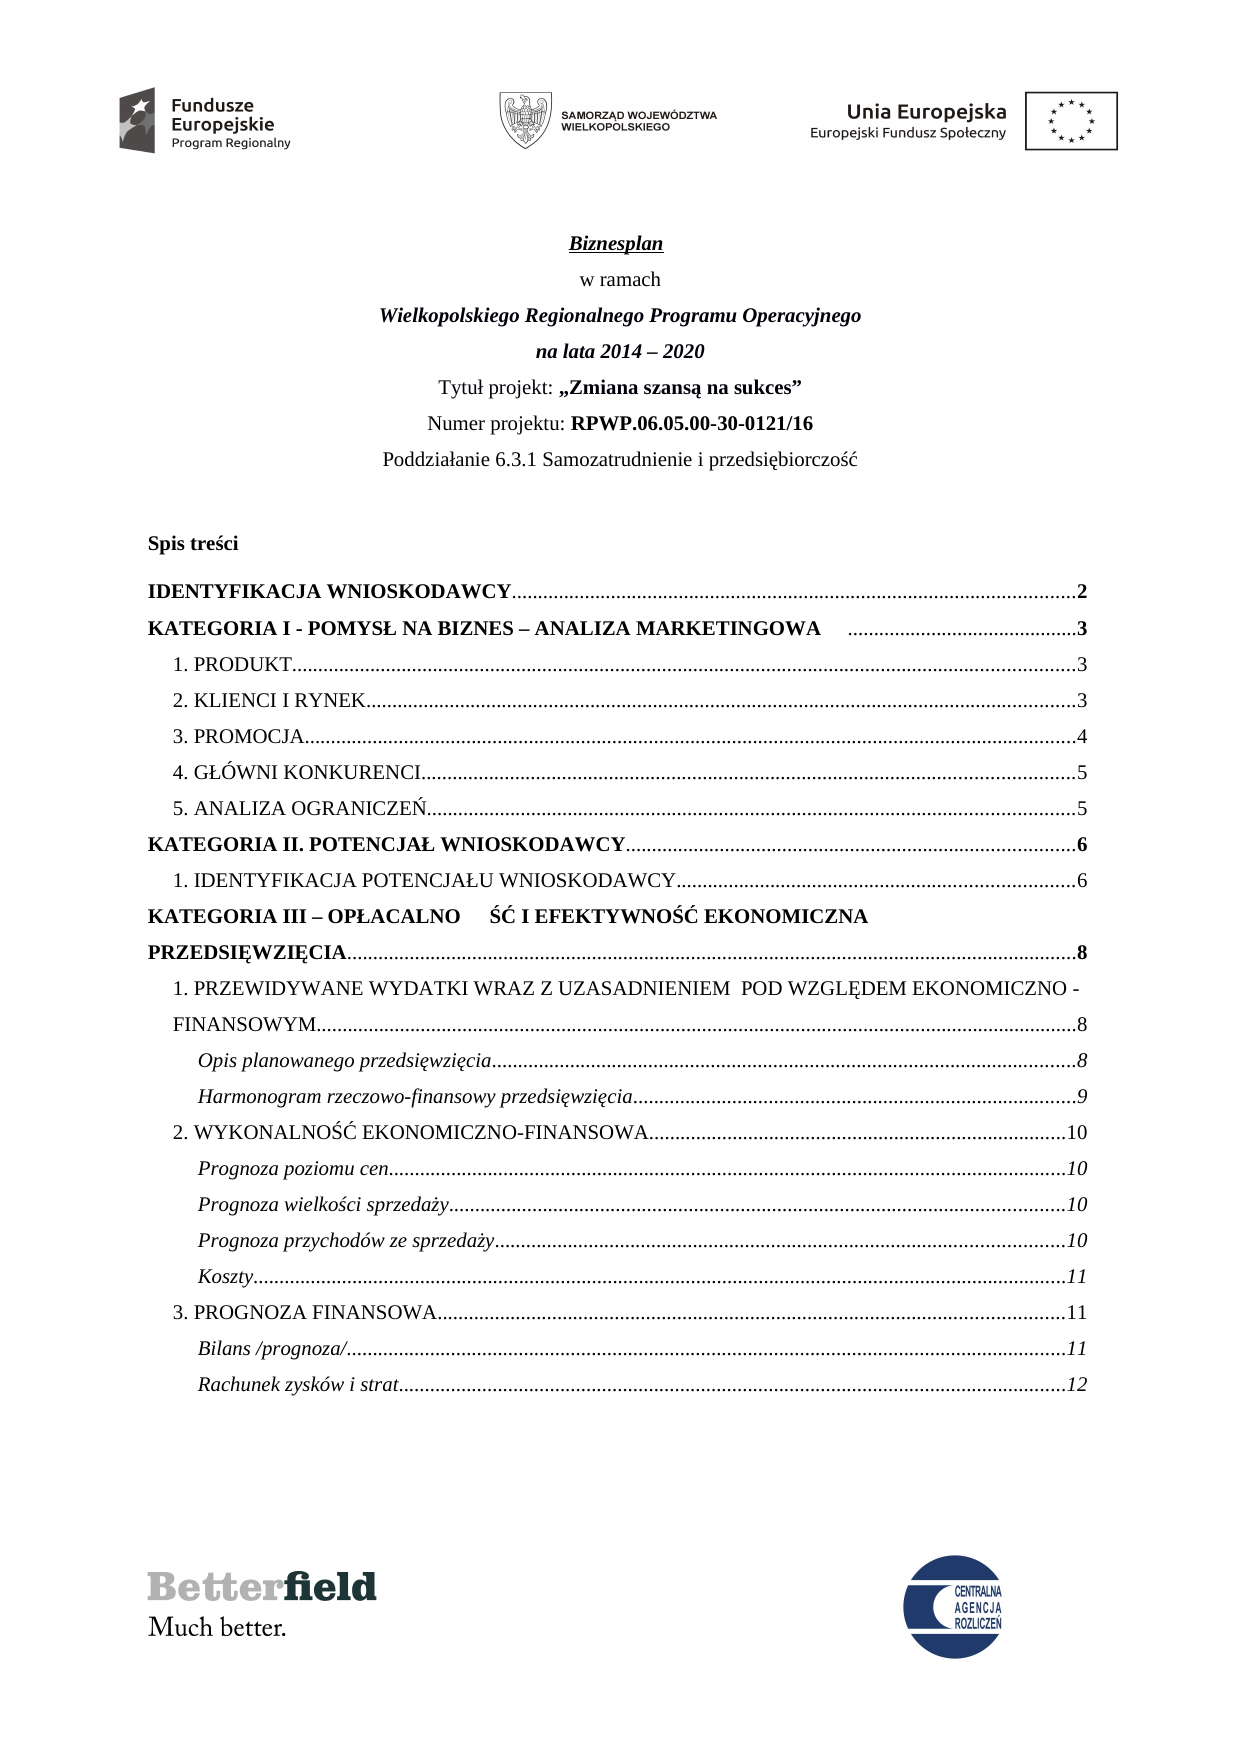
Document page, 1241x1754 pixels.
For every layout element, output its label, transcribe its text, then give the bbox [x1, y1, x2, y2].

text Prognoza poziomu cen 10 [198, 1156, 1093, 1180]
text 4. GŁÓWNI KONKURENCI 5 [173, 759, 1093, 784]
text 3. PROMOCJA 4 [173, 723, 1093, 748]
text 1. PRZEWIDYWANE WYDATKI WRAZ Z UZASADNIENIEM POD WZGLĘDEM EKONOMICZNO - [173, 976, 1093, 1000]
text KATEGORIA I - POMYSŁ NA BIZNES – ANALIZA MARKETINGOWA 3 [148, 615, 1093, 639]
text Bilans /prognoza/ 11 [198, 1336, 1093, 1360]
text w ramach [148, 267, 1093, 291]
text Wielkopolskiego Regionalnego Programu Operacyjnego na lata 2014 – 2020 Tytuł projekt: „Zmiana szansą na sukces” [148, 303, 1093, 399]
text PRZEDSIĘWZIĘCIA 8 [148, 940, 1093, 964]
text Numer projektu: RPWP.06.05.00-30-0121/16 [148, 411, 1093, 435]
text Spis treści [148, 531, 1093, 555]
text 1. IDENTYFIKACJA POTENCJAŁU WNIOSKODAWCY 6 [173, 868, 1093, 892]
text IDENTYFIKACJA WNIOSKODAWCY 2 [148, 579, 1093, 603]
text 3. PROGNOZA FINANSOWA 11 [173, 1300, 1093, 1324]
text Prognoza przychodów ze sprzedaży 10 [198, 1228, 1093, 1252]
text Poddziałanie 6.3.1 Samozatrudnienie i przedsiębiorczość [148, 447, 1093, 471]
picture [103, 73, 1138, 169]
text 1. PRODUKT 3 [173, 651, 1093, 676]
picture [900, 1553, 1006, 1661]
text Harmonogram rzeczowo-finansowy przedsięwzięcia 9 [198, 1084, 1093, 1108]
text KATEGORIA II. POTENCJAŁ WNIOSKODAWCY 6 [148, 832, 1093, 856]
text FINANSOWYM 8 [173, 1012, 1093, 1036]
text Rachunek zysków i strat 12 [198, 1372, 1093, 1396]
text 2. WYKONALNOŚĆ EKONOMICZNO-FINANSOWA 10 [173, 1120, 1093, 1144]
text 2. KLIENCI I RYNEK 3 [173, 687, 1093, 712]
text Opis planowanego przedsięwzięcia 8 [198, 1048, 1093, 1072]
text 5. ANALIZA OGRANICZEŃ 5 [173, 796, 1093, 820]
text Koszty 11 [198, 1264, 1093, 1288]
text Prognoza wielkości sprzedaży 10 [198, 1192, 1093, 1216]
picture [147, 1571, 377, 1636]
text Biznesplan [568, 231, 1093, 255]
text KATEGORIA III – OPŁACALNO ŚĆ I EFEKTYWNOŚĆ EKONOMICZNA [148, 904, 1093, 928]
